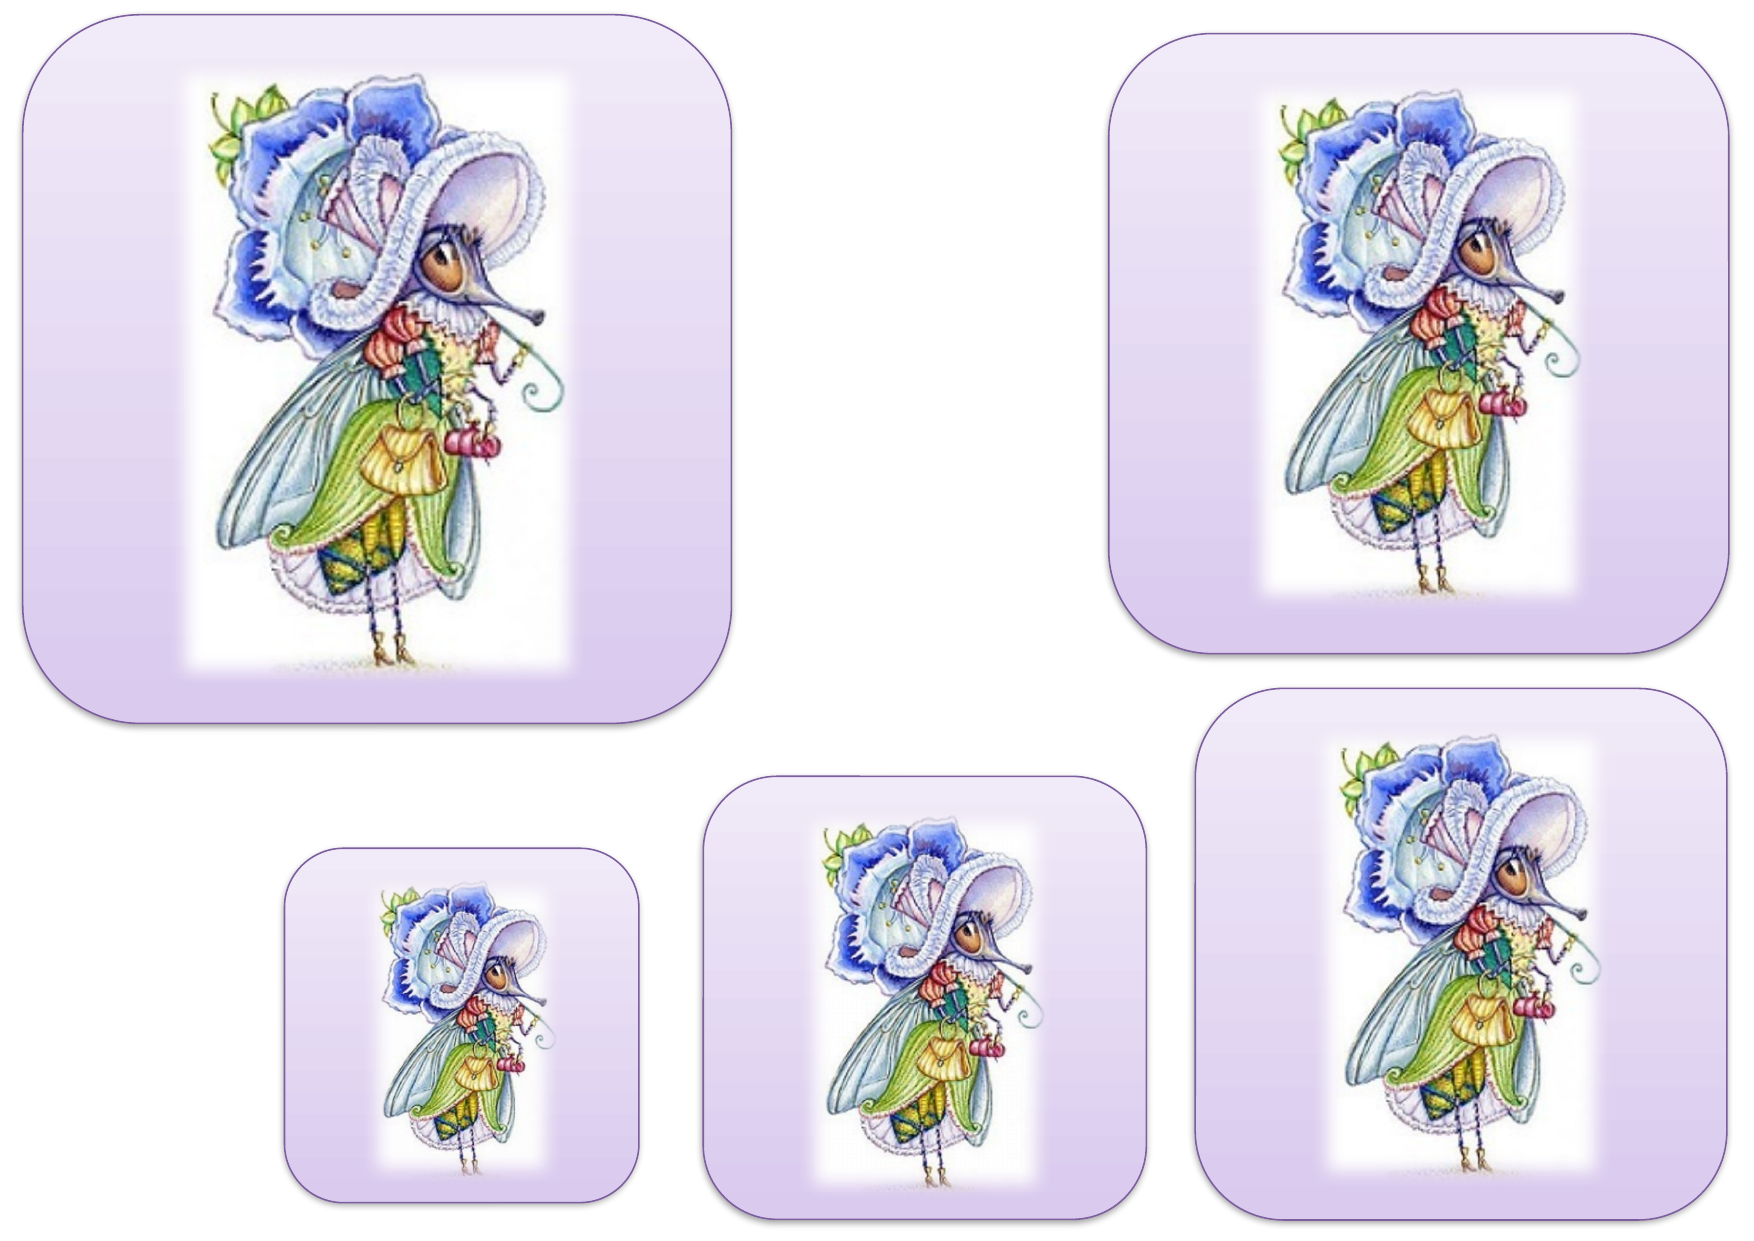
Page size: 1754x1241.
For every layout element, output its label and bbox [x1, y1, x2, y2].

picture [1272, 104, 1565, 584]
picture [1338, 750, 1585, 1161]
picture [196, 85, 559, 660]
picture [388, 901, 535, 1158]
picture [825, 834, 1026, 1174]
